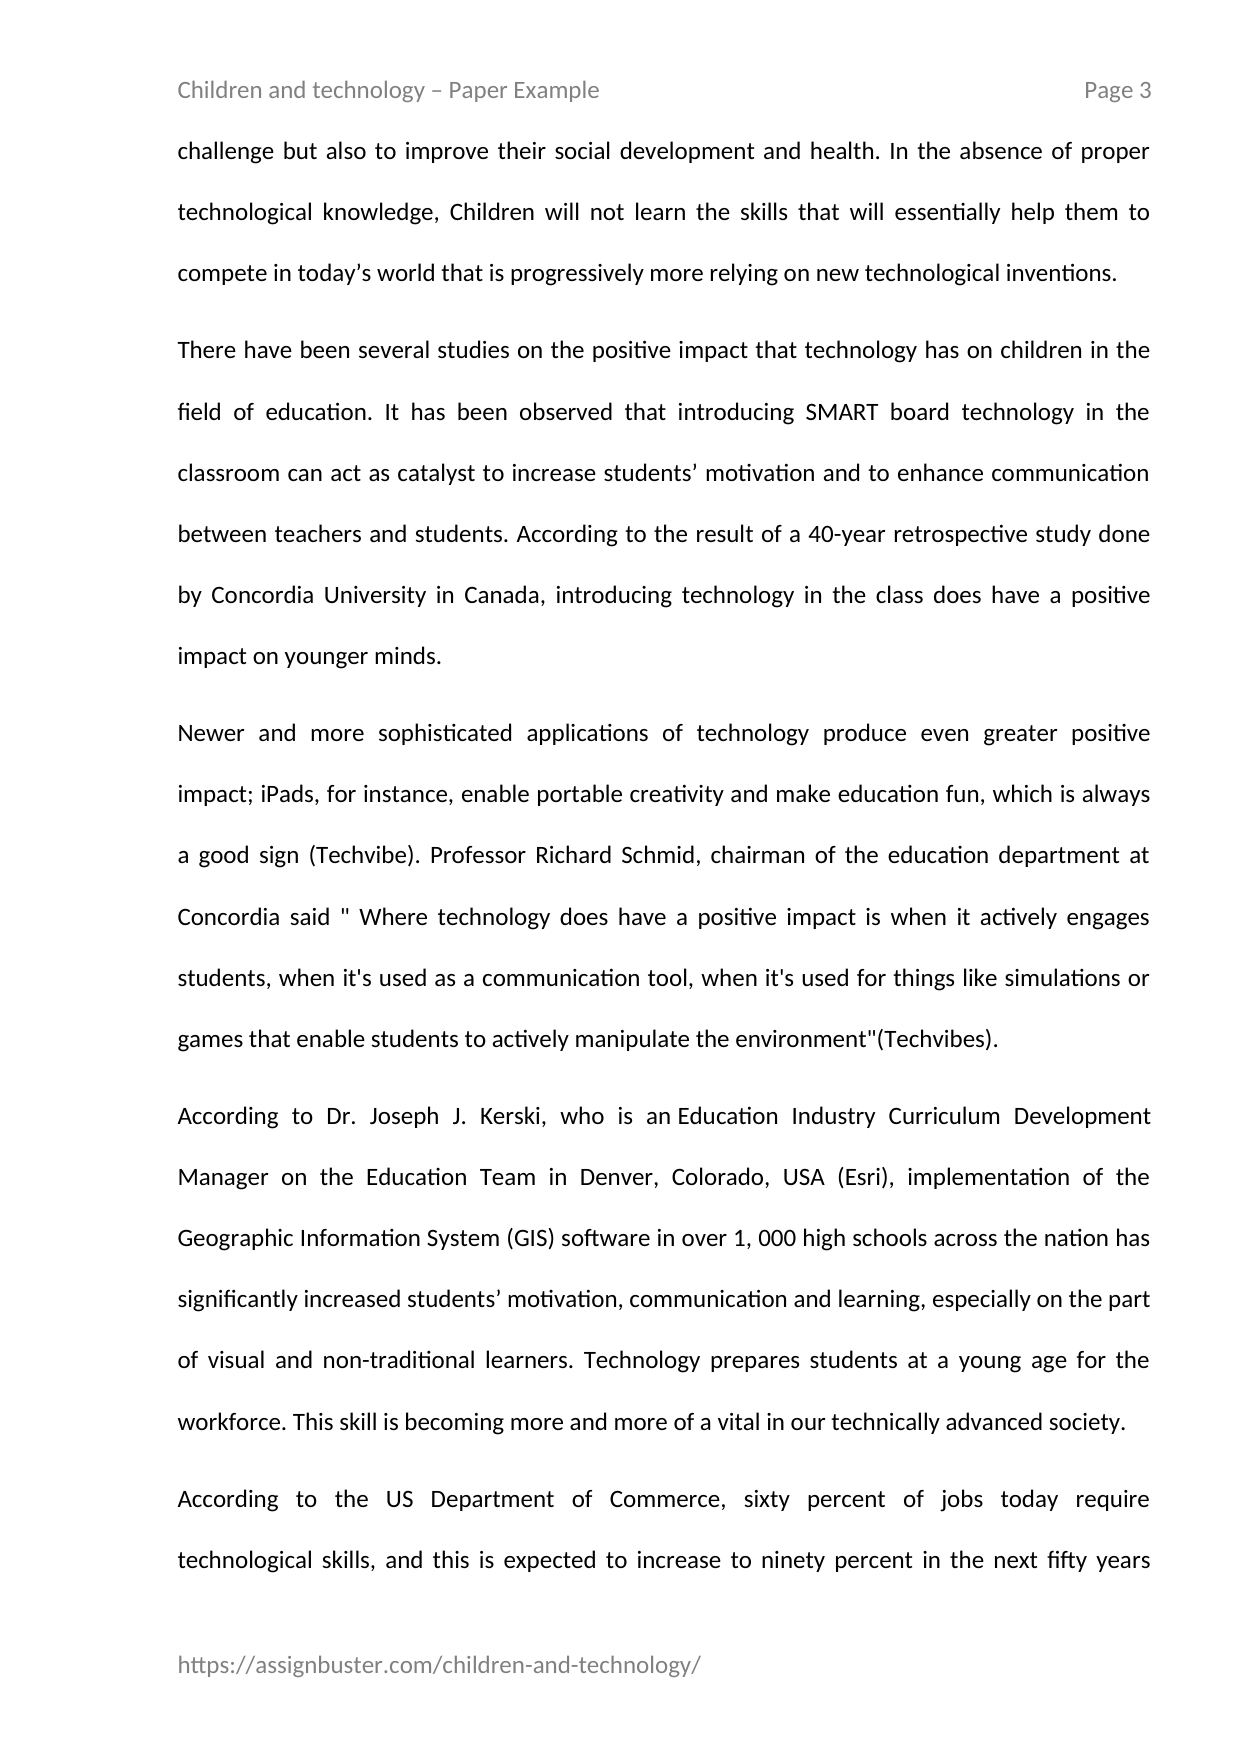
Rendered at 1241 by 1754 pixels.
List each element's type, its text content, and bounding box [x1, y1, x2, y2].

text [177, 1483, 1152, 1575]
text According to Dr. Joseph J. Kerski, who is an Education Industry Curriculum Development Manager on the Education Team in Denver, Colorado, USA (Esri), implementation of the Geographic Information System (GIS) software in over 1, 000 high schools across the nation has significantly increased students’ motivation, communication and learning, especially on the part of visual and non-traditional learners. Technology prepares students at a young age for the workforce. This skill is becoming more and more of a vital in our technically advanced society. [177, 1100, 1152, 1436]
text Newer and more sophisticated applications of technology produce even greater positive impact; iPads, for instance, enable portable creativity and make education fun, which is always a good sign (Techvibe). Professor Richard Schmid, chairman of the education department at Concordia said " Where technology does have a positive impact is when it actively engages students, when it's used as a communication tool, when it's used for things like simulations or games that enable students to actively manipulate the environment"(Techvibes). [177, 717, 1152, 1053]
text There have been several studies on the positive impact that technology has on children in the field of education. It has been observed that introducing SMART board technology in the classroom can act as catalyst to increase students’ motivation and to enhance communication between teachers and students. According to the result of a 40-year retrospective study done by Concordia University in Canada, introducing technology in the class does have a positive impact on younger minds. [177, 334, 1152, 670]
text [177, 135, 1152, 287]
